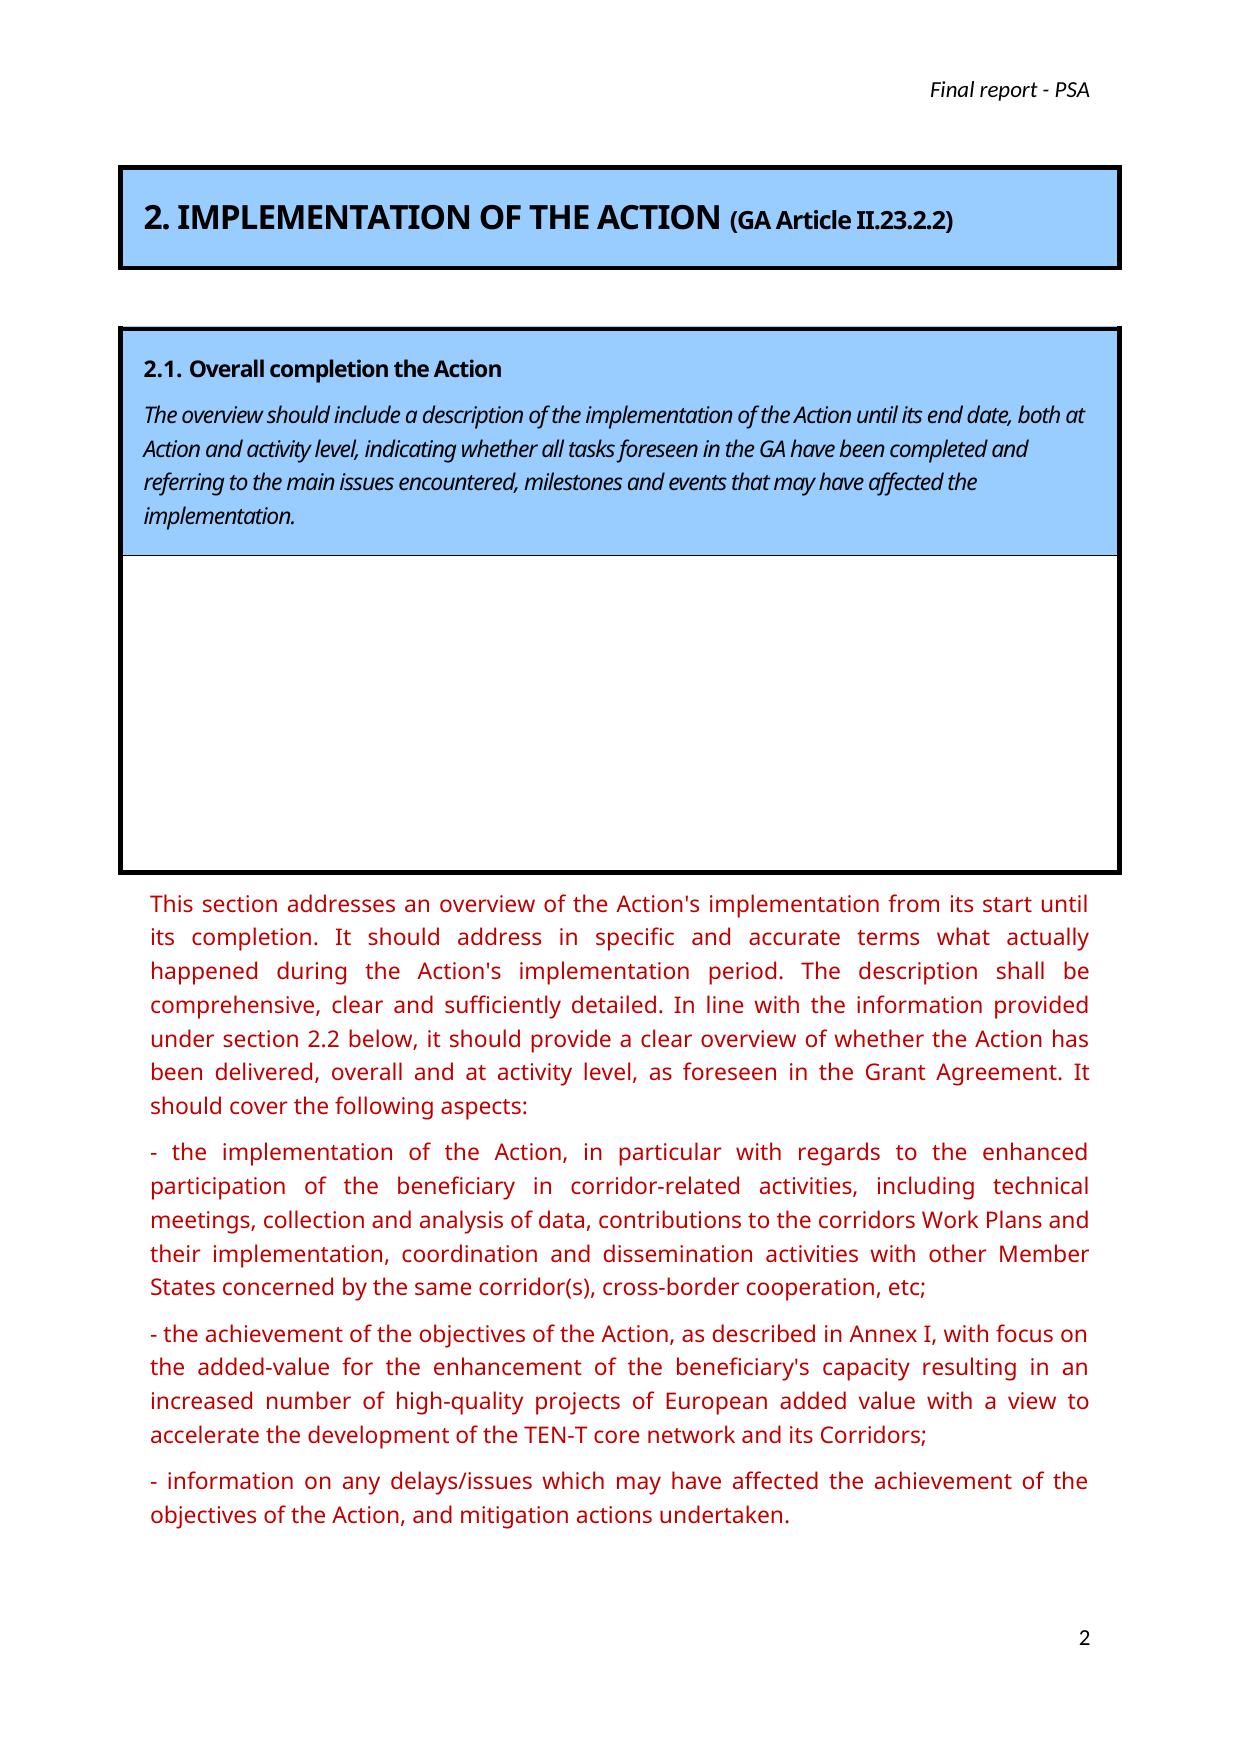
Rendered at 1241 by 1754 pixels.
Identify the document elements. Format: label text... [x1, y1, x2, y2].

text This section addresses an overview of the Action's implementation from its start until its completion. It should address in specific and accurate terms what actually happened during the Action's implementation period. The description shall be comprehensive, clear and sufficiently detailed. In line with the information provided under section 2.2 below, it should provide a clear overview of whether the Action has been delivered, overall and at activity level, as foreseen in the Grant Agreement. It should cover the following aspects: [150, 888, 1090, 1121]
text - the implementation of the Action, in particular with regards to the enhanced participation of the beneficiary in corridor-related activities, including technical meetings, collection and analysis of data, contributions to the corridors Work Plans and their implementation, coordination and dissemination activities with other Member States concerned by the same corridor(s), cross-border cooperation, etc; [150, 1136, 1090, 1303]
table_cell [123, 556, 1117, 870]
table_header 2.1. Overall completion the Action The overview should include a description of the implementation of the Action until its end date, both at Action and activity level, indicating whether all tasks foreseen in the GA have been completed and referring to the main issues encountered, milestones and events that may have affected the implementation. [123, 331, 1117, 555]
text - the achievement of the objectives of the Action, as described in Annex I, with focus on the added-value for the enhancement of the beneficiary's capacity resulting in an increased number of high-quality projects of European added value with a view to accelerate the development of the TEN-T core network and its Corridors; [150, 1318, 1090, 1450]
table_header 2. IMPLEMENTATION OF THE ACTION (GA Article II.23.2.2) [123, 170, 1117, 266]
text - information on any delays/issues which may have affected the achievement of the objectives of the Action, and mitigation actions undertaken. [150, 1465, 1090, 1530]
